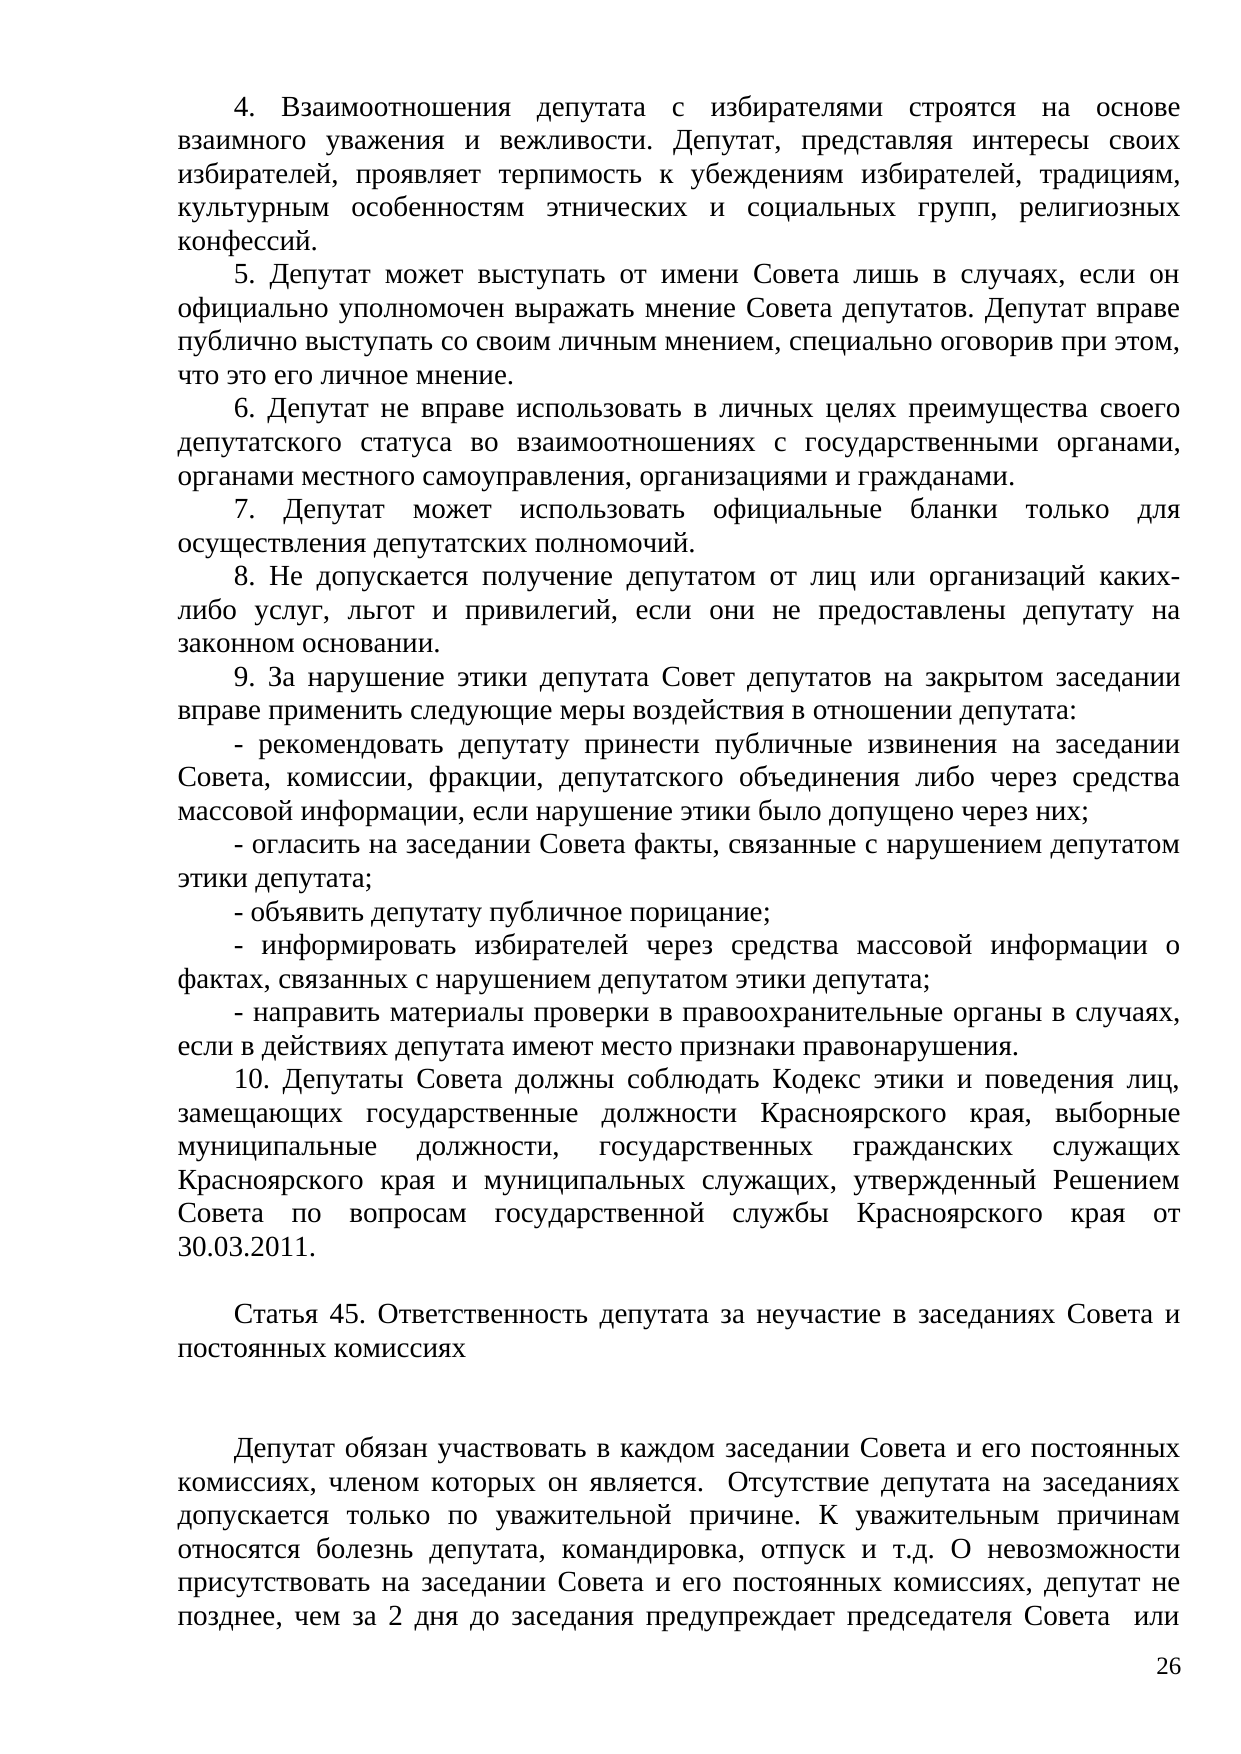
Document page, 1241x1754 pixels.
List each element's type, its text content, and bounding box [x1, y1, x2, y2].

text 7. Депутат может использовать официальные бланки только для осуществления депутатских полномочий. [177, 491, 1181, 558]
text Статья 45. Ответственность депутата за неучастие в заседаниях Совета и постоянных комиссиях [177, 1296, 1181, 1363]
text - информировать избирателей через средства массовой информации о фактах, связанных с нарушением депутатом этики депутата; [177, 927, 1181, 994]
text - направить материалы проверки в правоохранительные органы в случаях, если в действиях депутата имеют место признаки правонарушения. [177, 994, 1181, 1061]
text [177, 1430, 1181, 1632]
text 6. Депутат не вправе использовать в личных целях преимущества своего депутатского статуса во взаимоотношениях с государственными органами, органами местного самоуправления, организациями и гражданами. [177, 391, 1181, 491]
text - рекомендовать депутату принести публичные извинения на заседании Совета, комиссии, фракции, депутатского объединения либо через средства массовой информации, если нарушение этики было допущено через них; [177, 726, 1181, 827]
text 9. За нарушение этики депутата Совет депутатов на закрытом заседании вправе применить следующие меры воздействия в отношении депутата: [177, 659, 1181, 726]
text 4. Взаимоотношения депутата с избирателями строятся на основе взаимного уважения и вежливости. Депутат, представляя интересы своих избирателей, проявляет терпимость к убеждениям избирателей, традициям, культурным особенностям этнических и социальных групп, религиозных конфессий. [177, 89, 1181, 256]
text 8. Не допускается получение депутатом от лиц или организаций каких-либо услуг, льгот и привилегий, если они не предоставлены депутату на законном основании. [177, 558, 1181, 659]
text - огласить на заседании Совета факты, связанные с нарушением депутатом этики депутата; [177, 827, 1181, 894]
text - объявить депутату публичное порицание; [177, 894, 1181, 927]
text 10. Депутаты Совета должны соблюдать Кодекс этики и поведения лиц, замещающих государственные должности Красноярского края, выборные муниципальные должности, государственных гражданских служащих Красноярского края и муниципальных служащих, утвержденный Решением Совета по вопросам государственной службы Красноярского края от 30.03.2011. [177, 1061, 1181, 1263]
text 5. Депутат может выступать от имени Совета лишь в случаях, если он официально уполномочен выражать мнение Совета депутатов. Депутат вправе публично выступать со своим личным мнением, специально оговорив при этом, что это его личное мнение. [177, 256, 1181, 391]
